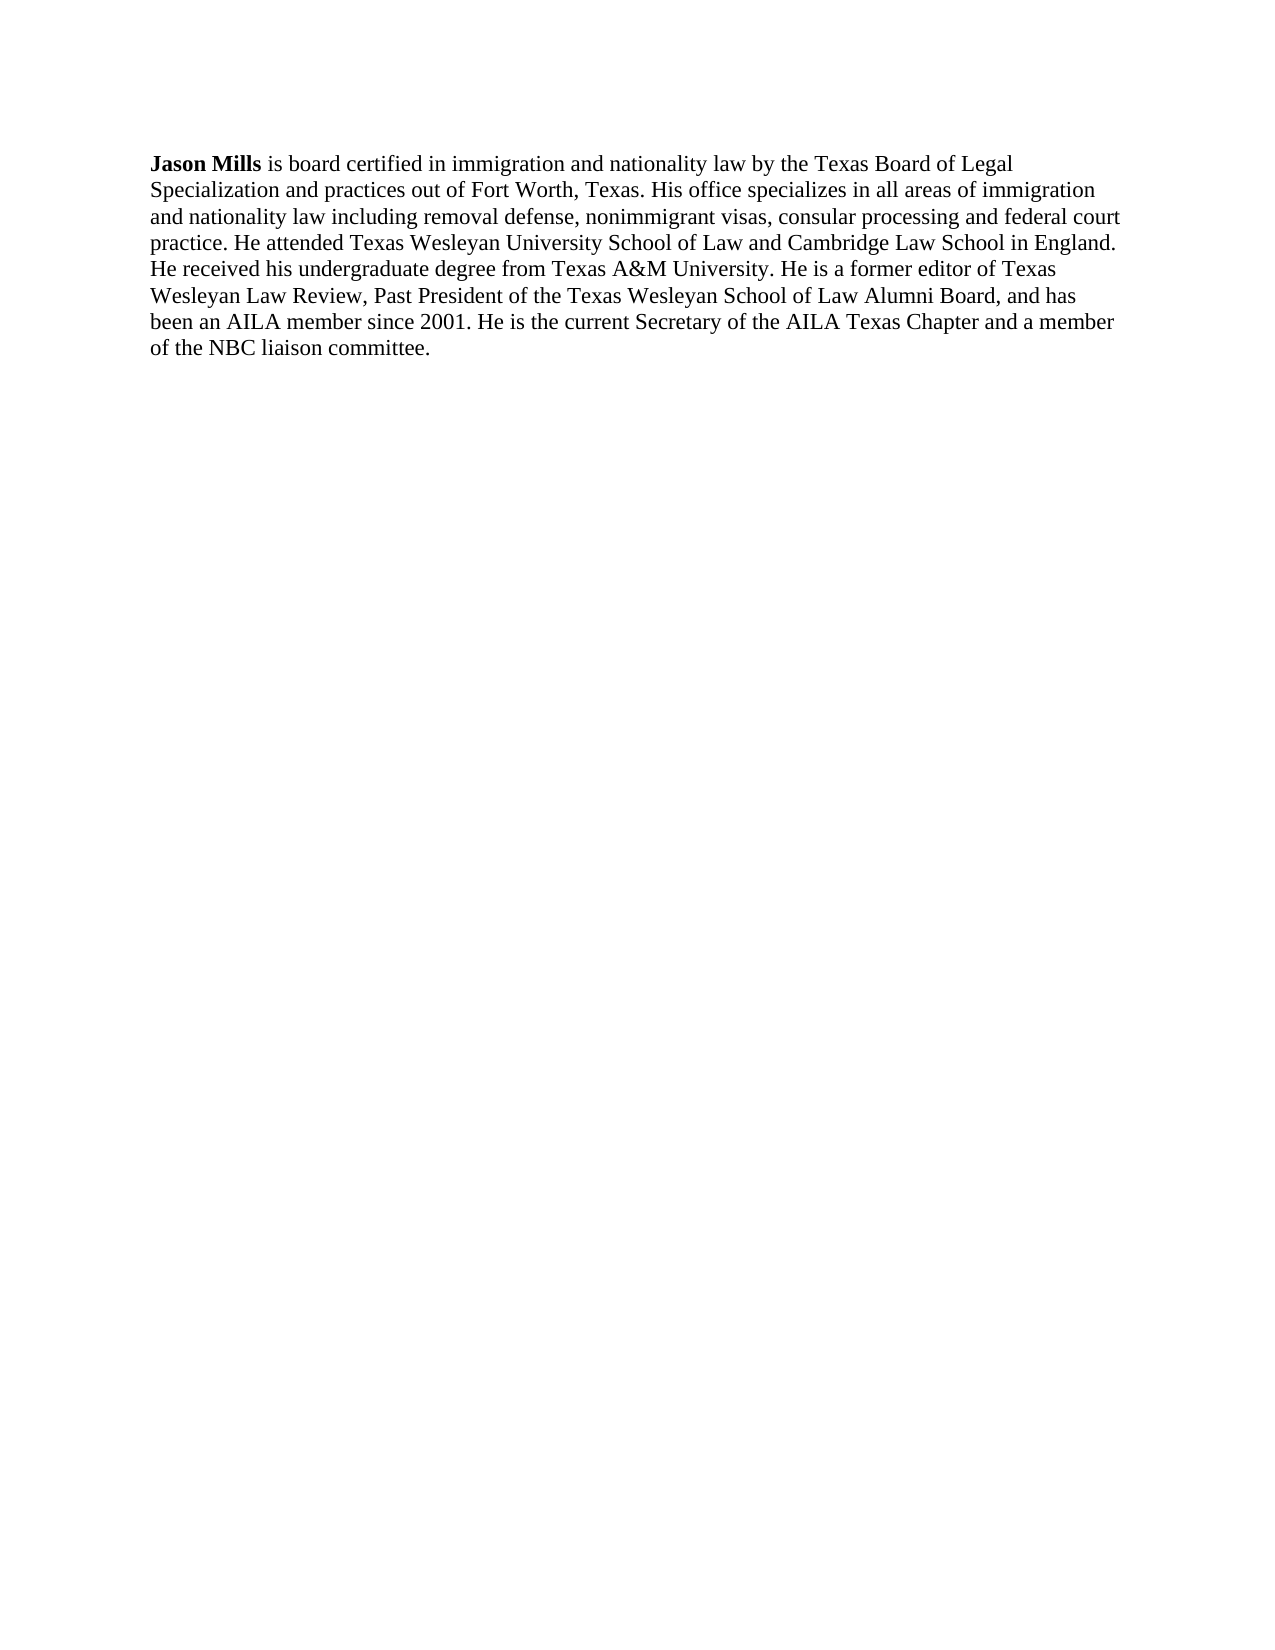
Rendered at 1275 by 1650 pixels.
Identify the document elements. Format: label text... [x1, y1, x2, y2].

text Jason Mills is board certified in immigration and nationality law by the Texas Board of Legal Specialization and practices out of Fort Worth, Texas. His office specializes in all areas of immigration and nationality law including removal defense, nonimmigrant visas, consular processing and federal court practice. He attended Texas Wesleyan University School of Law and Cambridge Law School in England. He received his undergraduate degree from Texas A&M University. He is a former editor of Texas Wesleyan Law Review, Past President of the Texas Wesleyan School of Law Alumni Board, and has been an AILA member since 2001. He is the current Secretary of the AILA Texas Chapter and a member of the NBC liaison committee. [150, 150, 1125, 361]
